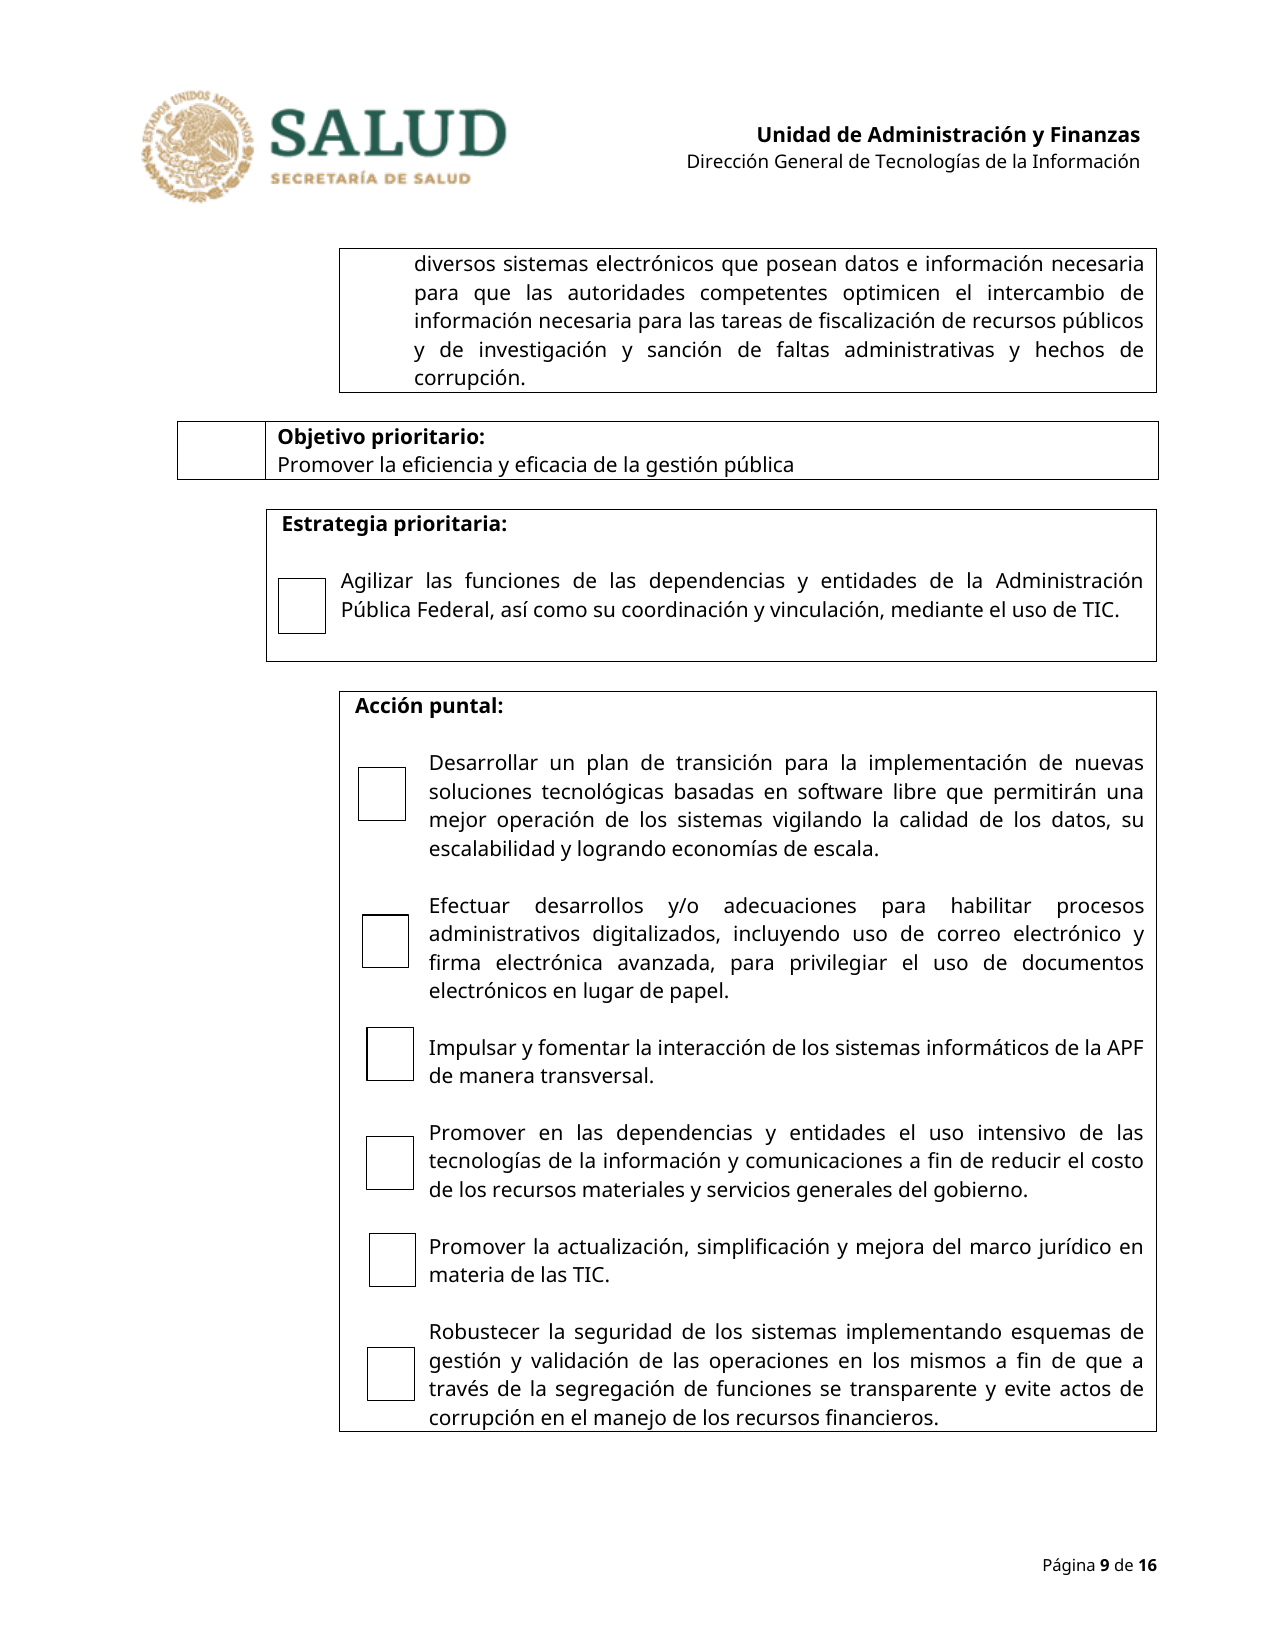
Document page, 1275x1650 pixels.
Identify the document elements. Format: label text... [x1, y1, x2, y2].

picture [129, 73, 525, 220]
table_header Objetivo prioritario: Promover la eficiencia y eficacia de la gestión pública [266, 422, 1158, 479]
table_header [178, 422, 265, 479]
table_header Acción puntal: Desarrollar un plan de transición para la implementación de nuevas soluciones tecnológicas basadas en software libre que permitirán una mejor operación de los sistemas vigilando la calidad de los datos, su escalabilidad y logrando economías de escala. Efectuar desarrollos y/o adecuaciones para habilitar procesos administrativos digitalizados, incluyendo uso de correo electrónico y firma electrónica avanzada, para privilegiar el uso de documentos electrónicos en lugar de papel. Impulsar y fomentar la interacción de los sistemas informáticos de la APF de manera transversal. Promover en las dependencias y entidades el uso intensivo de las tecnologías de la información y comunicaciones a fin de reducir el costo de los recursos materiales y servicios generales del gobierno. Promover la actualización, simplificación y mejora del marco jurídico en materia de las TIC. Robustecer la seguridad de los sistemas implementando esquemas de gestión y validación de las operaciones en los mismos a fin de que a través de la segregación de funciones se transparente y evite actos de corrupción en el manejo de los recursos financieros. [340, 692, 1156, 1431]
table_header Estrategia prioritaria: Agilizar las funciones de las dependencias y entidades de la Administración Pública Federal, así como su coordinación y vinculación, mediante el uso de TIC. [267, 510, 1156, 661]
